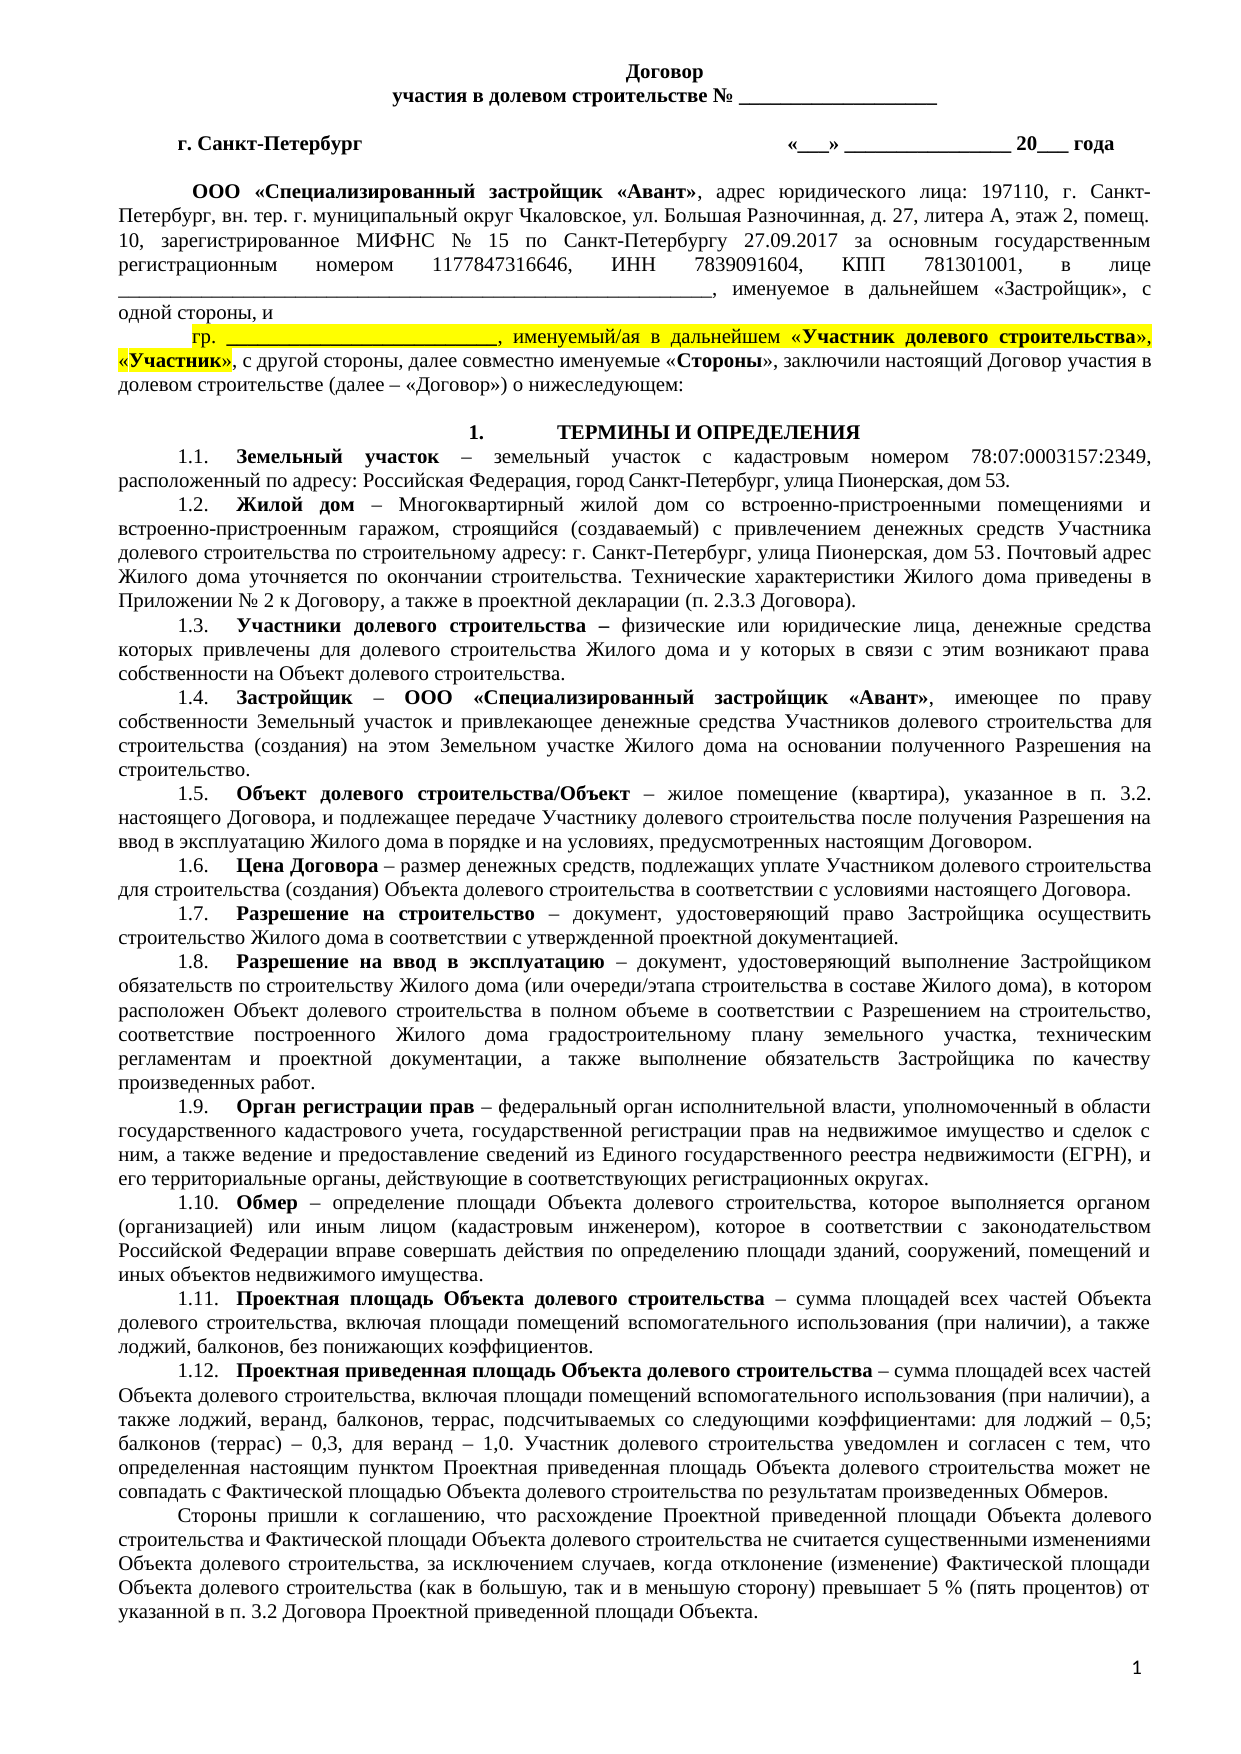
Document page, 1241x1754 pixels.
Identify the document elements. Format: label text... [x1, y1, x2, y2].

text участия в долевом строительстве № ___________________ [118, 83, 1152, 107]
list Разрешение на ввод в эксплуатацию – документ, удостоверяющий выполнение Застройщиком обязательств по строительству Жилого дома (или очереди/этапа строительства в составе Жилого дома), в котором расположен Объект долевого строительства в полном объеме в соответствии с Разрешением на строительство, соответствие построенного Жилого дома градостроительному плану земельного участка, техническим регламентам и проектной документации, а также выполнение обязательств Застройщика по качеству произведенных работ. [118, 949, 1152, 1094]
text гр. __________________________, именуемый/ая в дальнейшем «Участник долевого строительства», «Участник», с другой стороны, далее совместно именуемые «Стороны», заключили настоящий Договор участия в долевом строительстве (далее – «Договор») о нижеследующем: [118, 324, 1152, 396]
list Жилой дом – Многоквартирный жилой дом со встроенно-пристроенными помещениями и встроенно-пристроенным гаражом, строящийся (создаваемый) с привлечением денежных средств Участника долевого строительства по строительному адресу: г. Санкт-Петербург, улица Пионерская, дом 53. Почтовый адрес Жилого дома уточняется по окончании строительства. Технические характеристики Жилого дома приведены в Приложении № 2 к Договору, а также в проектной декларации (п. 2.3.3 Договора). [118, 492, 1152, 612]
list Цена Договора – размер денежных средств, подлежащих уплате Участником долевого строительства для строительства (создания) Объекта долевого строительства в соответствии с условиями настоящего Договора. [118, 853, 1152, 901]
list Земельный участок – земельный участок с кадастровым номером 78:07:0003157:2349, расположенный по адресу: Российская Федерация, город Санкт-Петербург, улица Пионерская, дом 53. [118, 444, 1152, 492]
text Стороны пришли к соглашению, что расхождение Проектной приведенной площади Объекта долевого строительства и Фактической площади Объекта долевого строительства не считается существенными изменениями Объекта долевого строительства, за исключением случаев, когда отклонение (изменение) Фактической площади Объекта долевого строительства (как в большую, так и в меньшую сторону) превышает 5 % (пять процентов) от указанной в п. 3.2 Договора Проектной приведенной площади Объекта. [118, 1503, 1152, 1623]
list Разрешение на строительство – документ, удостоверяющий право Застройщика осуществить строительство Жилого дома в соответствии с утвержденной проектной документацией. [118, 901, 1152, 949]
list Застройщик – ООО «Специализированный застройщик «Авант», имеющее по праву собственности Земельный участок и привлекающее денежные средства Участников долевого строительства для строительства (создания) на этом Земельном участке Жилого дома на основании полученного Разрешения на строительство. [118, 685, 1152, 781]
list Проектная приведенная площадь Объекта долевого строительства – сумма площадей всех частей Объекта долевого строительства, включая площади помещений вспомогательного использования (при наличии), а также лоджий, веранд, балконов, террас, подсчитываемых со следующими коэффициентами: для лоджий – 0,5; балконов (террас) – 0,3, для веранд – 1,0. Участник долевого строительства уведомлен и согласен с тем, что определенная настоящим пунктом Проектная приведенная площадь Объекта долевого строительства может не совпадать с Фактической площадью Объекта долевого строительства по результатам произведенных Обмеров. [118, 1358, 1152, 1503]
text Договор [118, 59, 1152, 83]
list Орган регистрации прав – федеральный орган исполнительной власти, уполномоченный в области государственного кадастрового учета, государственной регистрации прав на недвижимое имущество и сделок с ним, а также ведение и предоставление сведений из Единого государственного реестра недвижимости (ЕГРН), и его территориальные органы, действующие в соответствующих регистрационных округах. [118, 1094, 1152, 1190]
list Проектная площадь Объекта долевого строительства – сумма площадей всех частей Объекта долевого строительства, включая площади помещений вспомогательного использования (при наличии), а также лоджий, балконов, без понижающих коэффициентов. [118, 1286, 1152, 1358]
text ООО «Специализированный застройщик «Авант», адрес юридического лица: 197110, г. Санкт-Петербург, вн. тер. г. муниципальный округ Чкаловское, ул. Большая Разночинная, д. 27, литера А, этаж 2, помещ. 10, зарегистрированное МИФНС № 15 по Санкт-Петербургу 27.09.2017 за основным государственным регистрационным номером 1177847316646, ИНН 7839091604, КПП 781301001, в лице _________________________________________________________, именуемое в дальнейшем «Застройщик», с одной стороны, и [118, 179, 1152, 324]
list ТЕРМИНЫ И ОПРЕДЕЛЕНИЯ [118, 420, 1152, 444]
list Объект долевого строительства/Объект – жилое помещение (квартира), указанное в п. 3.2. настоящего Договора, и подлежащее передаче Участнику долевого строительства после получения Разрешения на ввод в эксплуатацию Жилого дома в порядке и на условиях, предусмотренных настоящим Договором. [118, 781, 1152, 853]
text г. Санкт-Петербург «___» ________________ 20___ года [118, 131, 1152, 155]
list Обмер – определение площади Объекта долевого строительства, которое выполняется органом (организацией) или иным лицом (кадастровым инженером), которое в соответствии с законодательством Российской Федерации вправе совершать действия по определению площади зданий, сооружений, помещений и иных объектов недвижимого имущества. [118, 1190, 1152, 1286]
list Участники долевого строительства – физические или юридические лица, денежные средства которых привлечены для долевого строительства Жилого дома и у которых в связи с этим возникают права собственности на Объект долевого строительства. [118, 612, 1152, 685]
